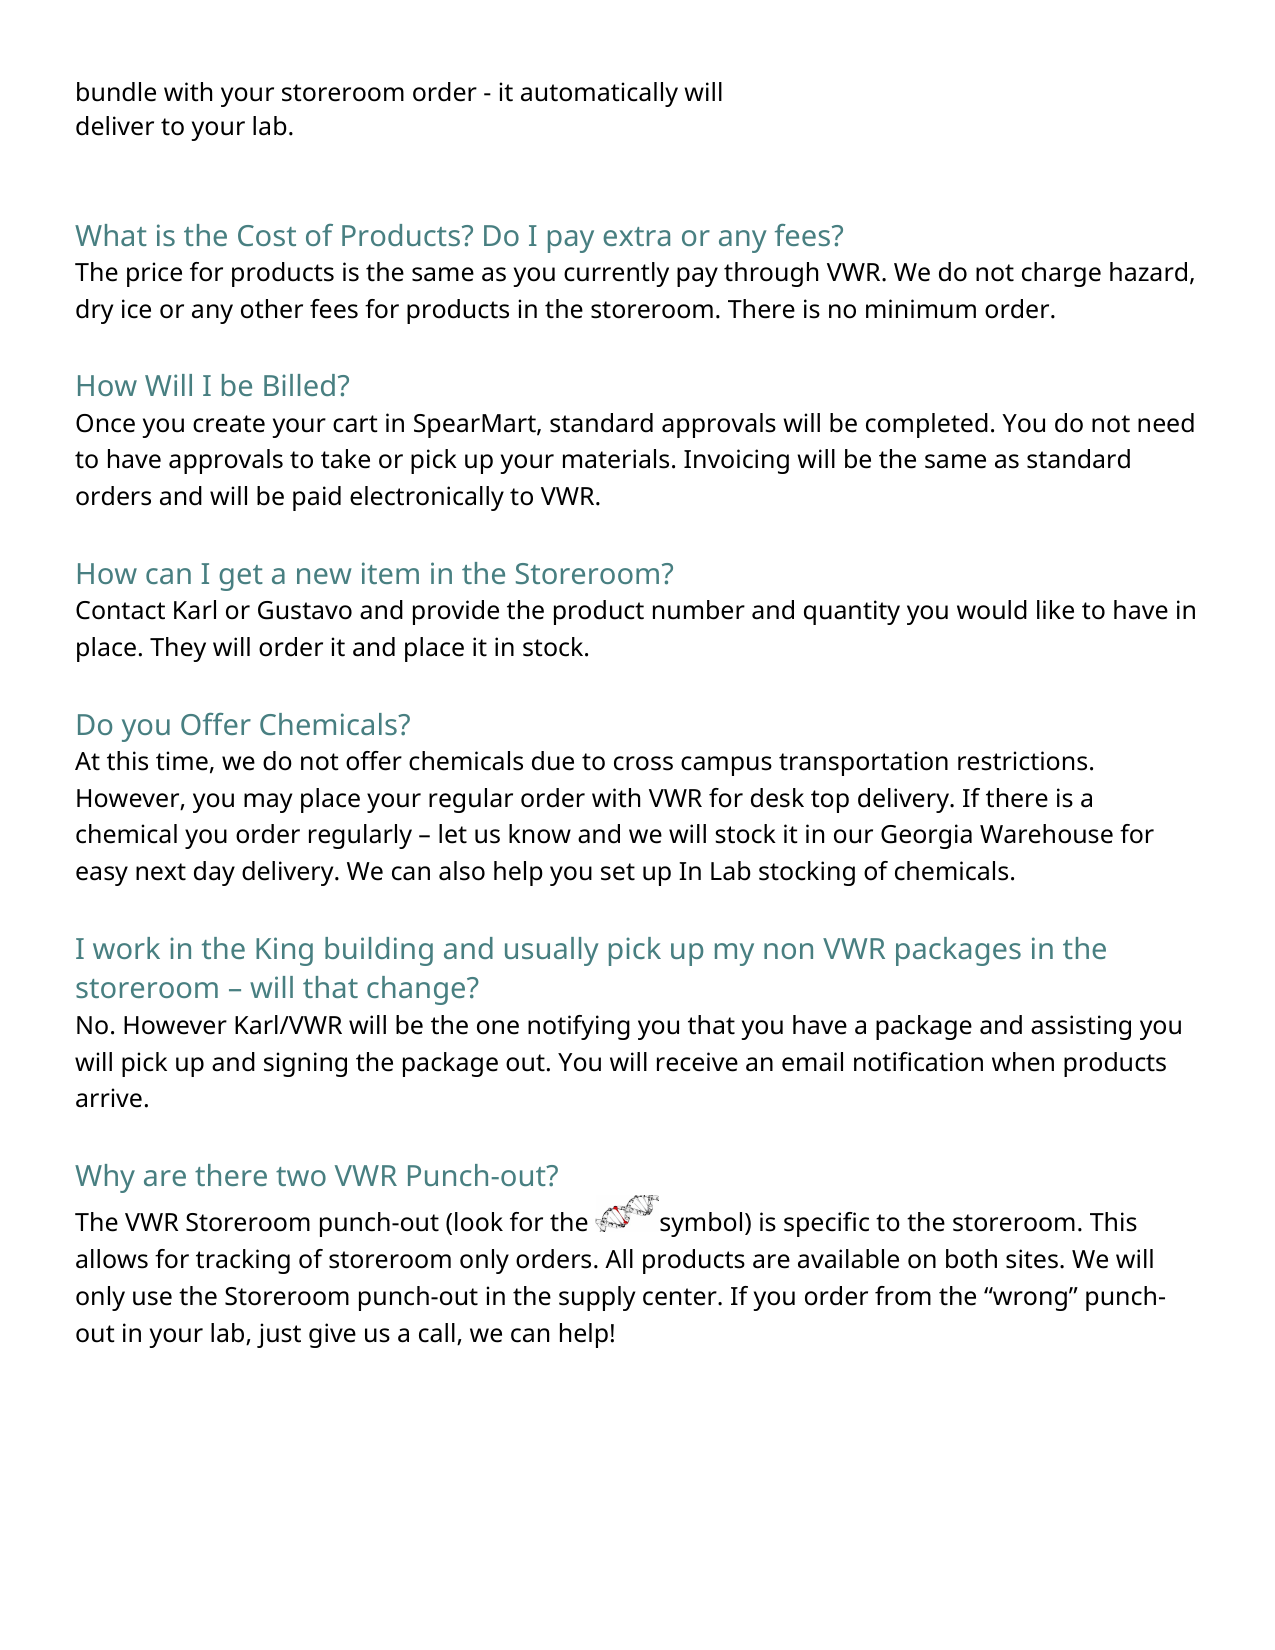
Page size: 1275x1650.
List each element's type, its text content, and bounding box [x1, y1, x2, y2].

subtitle What is the Cost of Products? Do I pay extra or any fees? [75, 215, 1200, 254]
subtitle I work in the King building and usually pick up my non VWR packages in the storeroom – will that change? [75, 928, 1200, 1007]
subtitle How Will I be Billed? [75, 366, 1200, 405]
text At this time, we do not offer chemicals due to cross campus transportation restrictions. However, you may place your regular order with VWR for desk top delivery. If there is a chemical you order regularly – let us know and we will stock it in our Georgia Warehouse for easy next day delivery. We can also help you set up In Lab stocking of chemicals. [75, 743, 1200, 888]
text The VWR Storeroom punch-out (look for the symbol) is specific to the storeroom. This allows for tracking of storeroom only orders. All products are available on both sites. We will only use the Storeroom punch-out in the supply center. If you order from the “wrong” punch-out in your lab, just give us a call, we can help! [75, 1195, 1200, 1349]
text No. However Karl/VWR will be the one notifying you that you have a package and assisting you will pick up and signing the package out. You will receive an email notification when products arrive. [75, 1007, 1200, 1115]
text The price for products is the same as you currently pay through VWR. We do not charge hazard, dry ice or any other fees for products in the storeroom. There is no minimum order. [75, 254, 1200, 325]
subtitle How can I get a new item in the Storeroom? [75, 553, 1200, 593]
subtitle Why are there two VWR Punch-out? [75, 1155, 1200, 1195]
text Once you create your cart in SpearMart, standard approvals will be completed. You do not need to have approvals to take or pick up your materials. Invoicing will be the same as standard orders and will be paid electronically to VWR. [75, 405, 1200, 513]
table_header [75, 75, 1200, 177]
text Contact Karl or Gustavo and provide the product number and quantity you would like to have in place. They will order it and place it in stock. [75, 593, 1200, 663]
subtitle Do you Offer Chemicals? [75, 704, 1200, 743]
